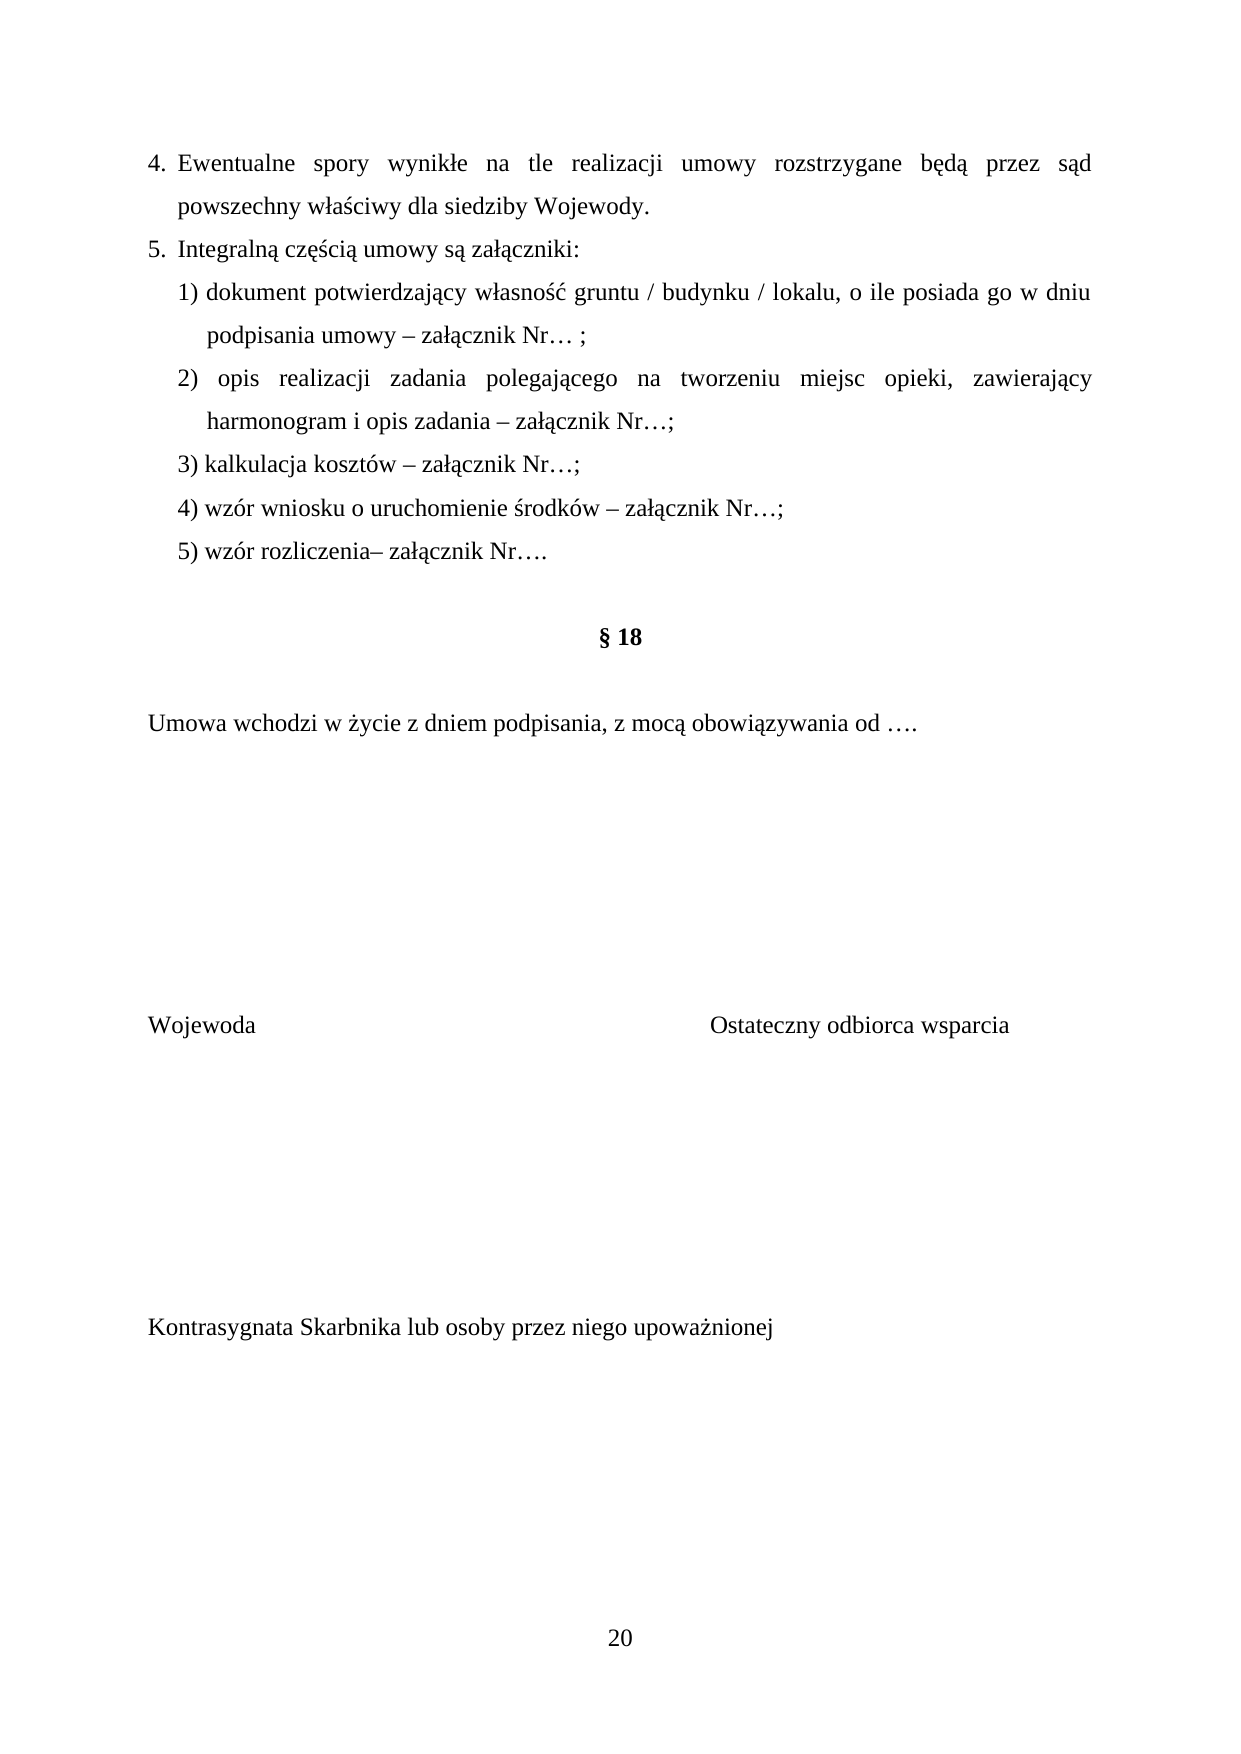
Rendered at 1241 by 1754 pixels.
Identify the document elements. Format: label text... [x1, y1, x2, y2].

text § 18 [148, 622, 1093, 651]
list Ewentualne spory wynikłe na tle realizacji umowy rozstrzygane będą przez sąd powszechny właściwy dla siedziby Wojewody. [148, 148, 1093, 219]
text 4) wzór wniosku o uruchomienie środków – załącznik Nr…; [177, 493, 1093, 521]
text Umowa wchodzi w życie z dniem podpisania, z mocą obowiązywania od …. [148, 708, 1093, 737]
text 3) kalkulacja kosztów – załącznik Nr…; [177, 449, 1093, 478]
text Kontrasygnata Skarbnika lub osoby przez niego upoważnionej [148, 1312, 1093, 1341]
text 1) dokument potwierdzający własność gruntu / budynku / lokalu, o ile posiada go w dniu podpisania umowy – załącznik Nr… ; [177, 277, 1093, 349]
text Wojewoda Ostateczny odbiorca wsparcia [148, 1010, 1093, 1039]
list Integralną częścią umowy są załączniki: [148, 234, 1093, 263]
text 2) opis realizacji zadania polegającego na tworzeniu miejsc opieki, zawierający harmonogram i opis zadania – załącznik Nr…; [177, 363, 1093, 435]
text 5) wzór rozliczenia– załącznik Nr…. [177, 536, 1093, 564]
